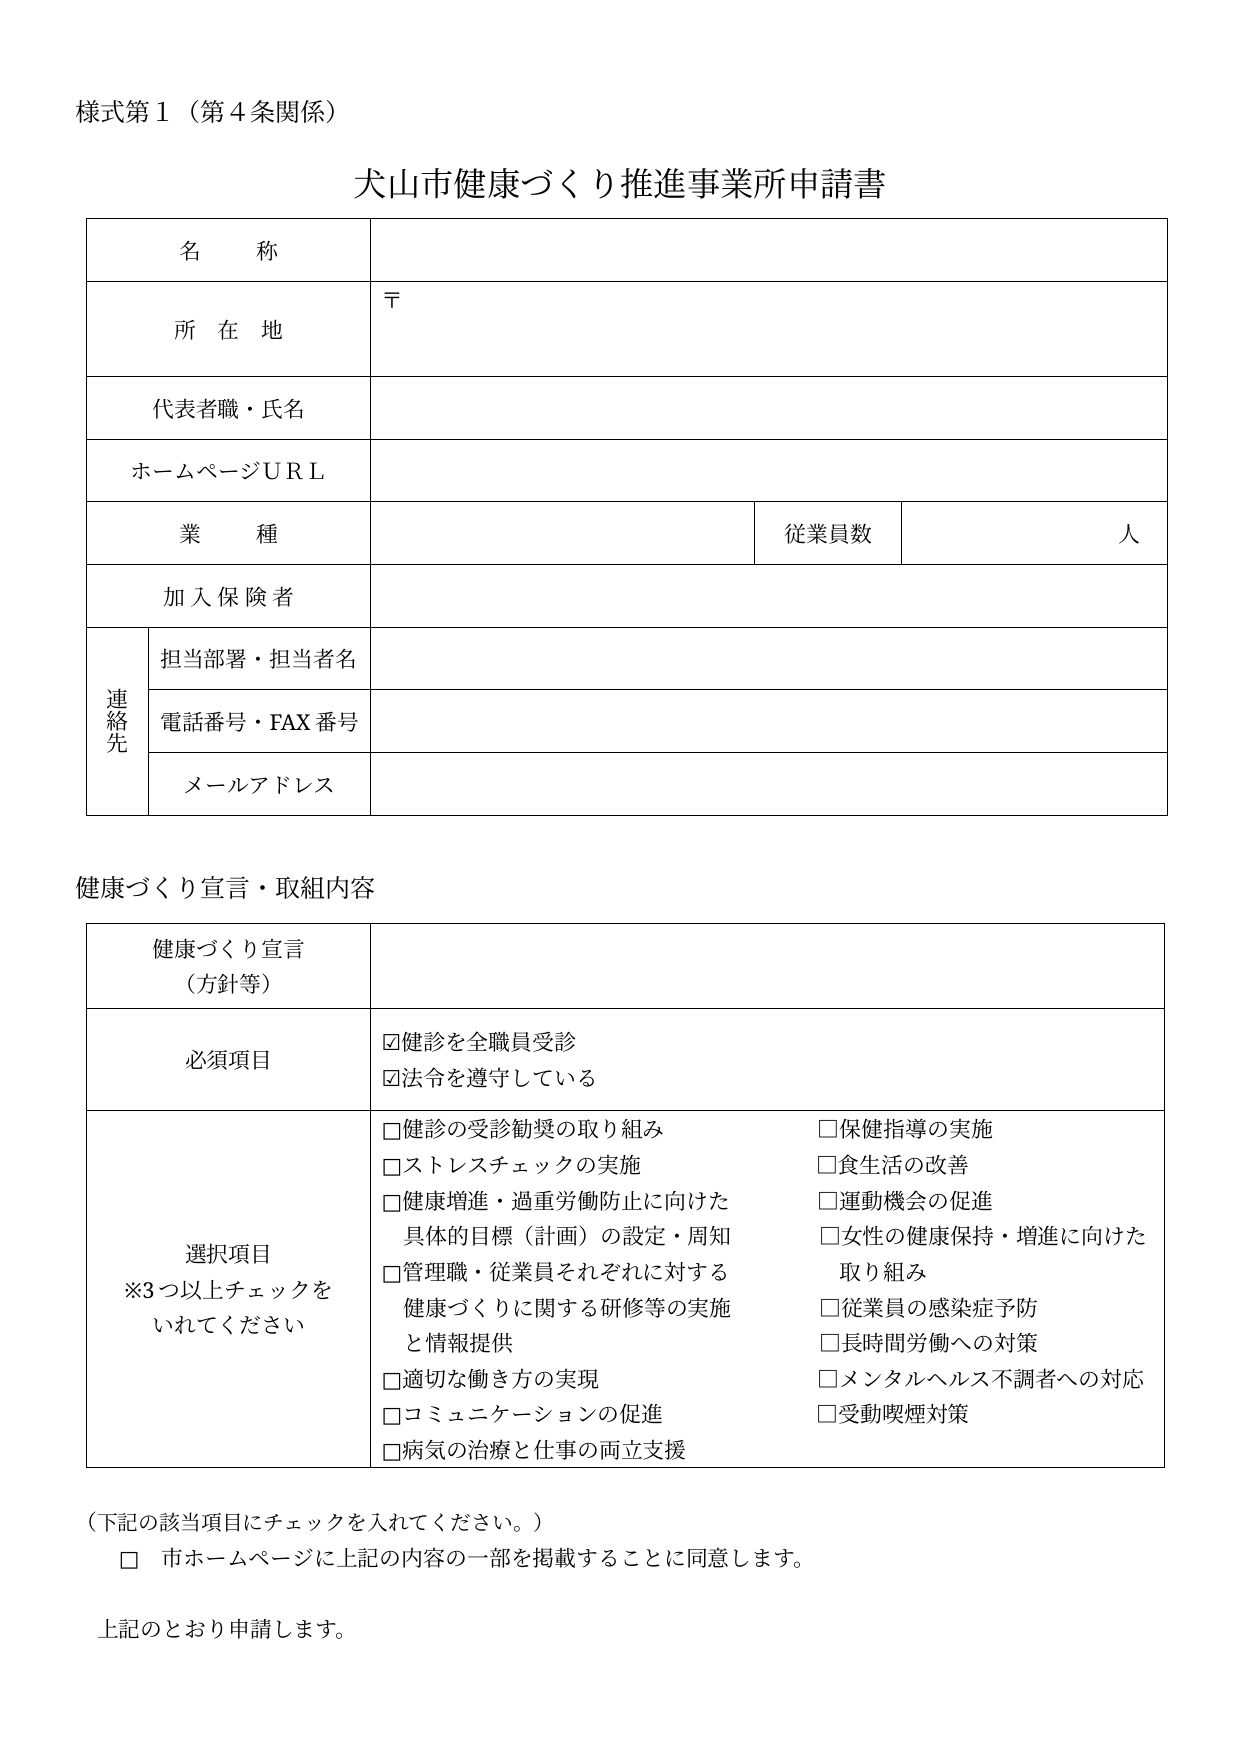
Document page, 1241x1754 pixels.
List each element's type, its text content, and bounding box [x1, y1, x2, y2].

table_header 名称 [87, 219, 370, 281]
table_header 健康づくり宣言 （方針等） [87, 924, 370, 1007]
table_cell [371, 440, 1167, 501]
table_cell [371, 502, 754, 564]
table_cell 加入保険者 [87, 565, 370, 627]
table_cell 必須項目 [87, 1009, 370, 1109]
table_header [371, 924, 1164, 1007]
table_cell 業種 [87, 502, 370, 564]
text 健康づくり宣言・取組内容 [75, 851, 1165, 923]
table_cell 電話番号・FAX番号 [149, 690, 370, 752]
table_cell [371, 690, 1167, 752]
table_cell [371, 628, 1167, 689]
table_cell 〒 [371, 282, 1167, 376]
text 犬山市健康づくり推進事業所申請書 [75, 147, 1165, 218]
table_cell ホームページＵＲＬ [87, 440, 370, 501]
table_cell [371, 377, 1167, 438]
table_cell メールアドレス [149, 753, 370, 815]
table_cell 所在地 [87, 282, 370, 376]
table_cell 人 [902, 502, 1167, 564]
text （下記の該当項目にチェックを入れてください。） [75, 1503, 1165, 1539]
table_cell 代表者職・氏名 [87, 377, 370, 438]
table_cell □健診の受診勧奨の取り組み □保健指導の実施 □ストレスチェックの実施 □食生活の改善 □健康増進・過重労働防止に向けた □運動機会の促進 具体的目標（計画）の設定・周知 □女性の健康保持・増進に向けた □管理職・従業員それぞれに対する 取り組み 健康づくりに関する研修等の実施 □従業員の感染症予防 と情報提供 □長時間労働への対策 □適切な働き方の実現 □メンタルヘルス不調者への対応 □コミュニケーションの促進 □受動喫煙対策 □病気の治療と仕事の両立支援 [371, 1111, 1164, 1467]
text 上記のとおり申請します。 [75, 1610, 1165, 1646]
table_cell 選択項目 ※3つ以上チェックを いれてください [87, 1111, 370, 1467]
table_cell [371, 753, 1167, 815]
table_cell 連絡先 [87, 628, 148, 815]
text 様式第１（第４条関係） [75, 75, 1165, 147]
table_cell 従業員数 [755, 502, 901, 564]
text □ 市ホームページに上記の内容の一部を掲載することに同意します。 [75, 1539, 1165, 1575]
table_cell [371, 565, 1167, 627]
table_cell 担当部署・担当者名 [149, 628, 370, 689]
table_header [371, 219, 1167, 281]
table_cell ☑健診を全職員受診 ☑法令を遵守している [371, 1009, 1164, 1109]
